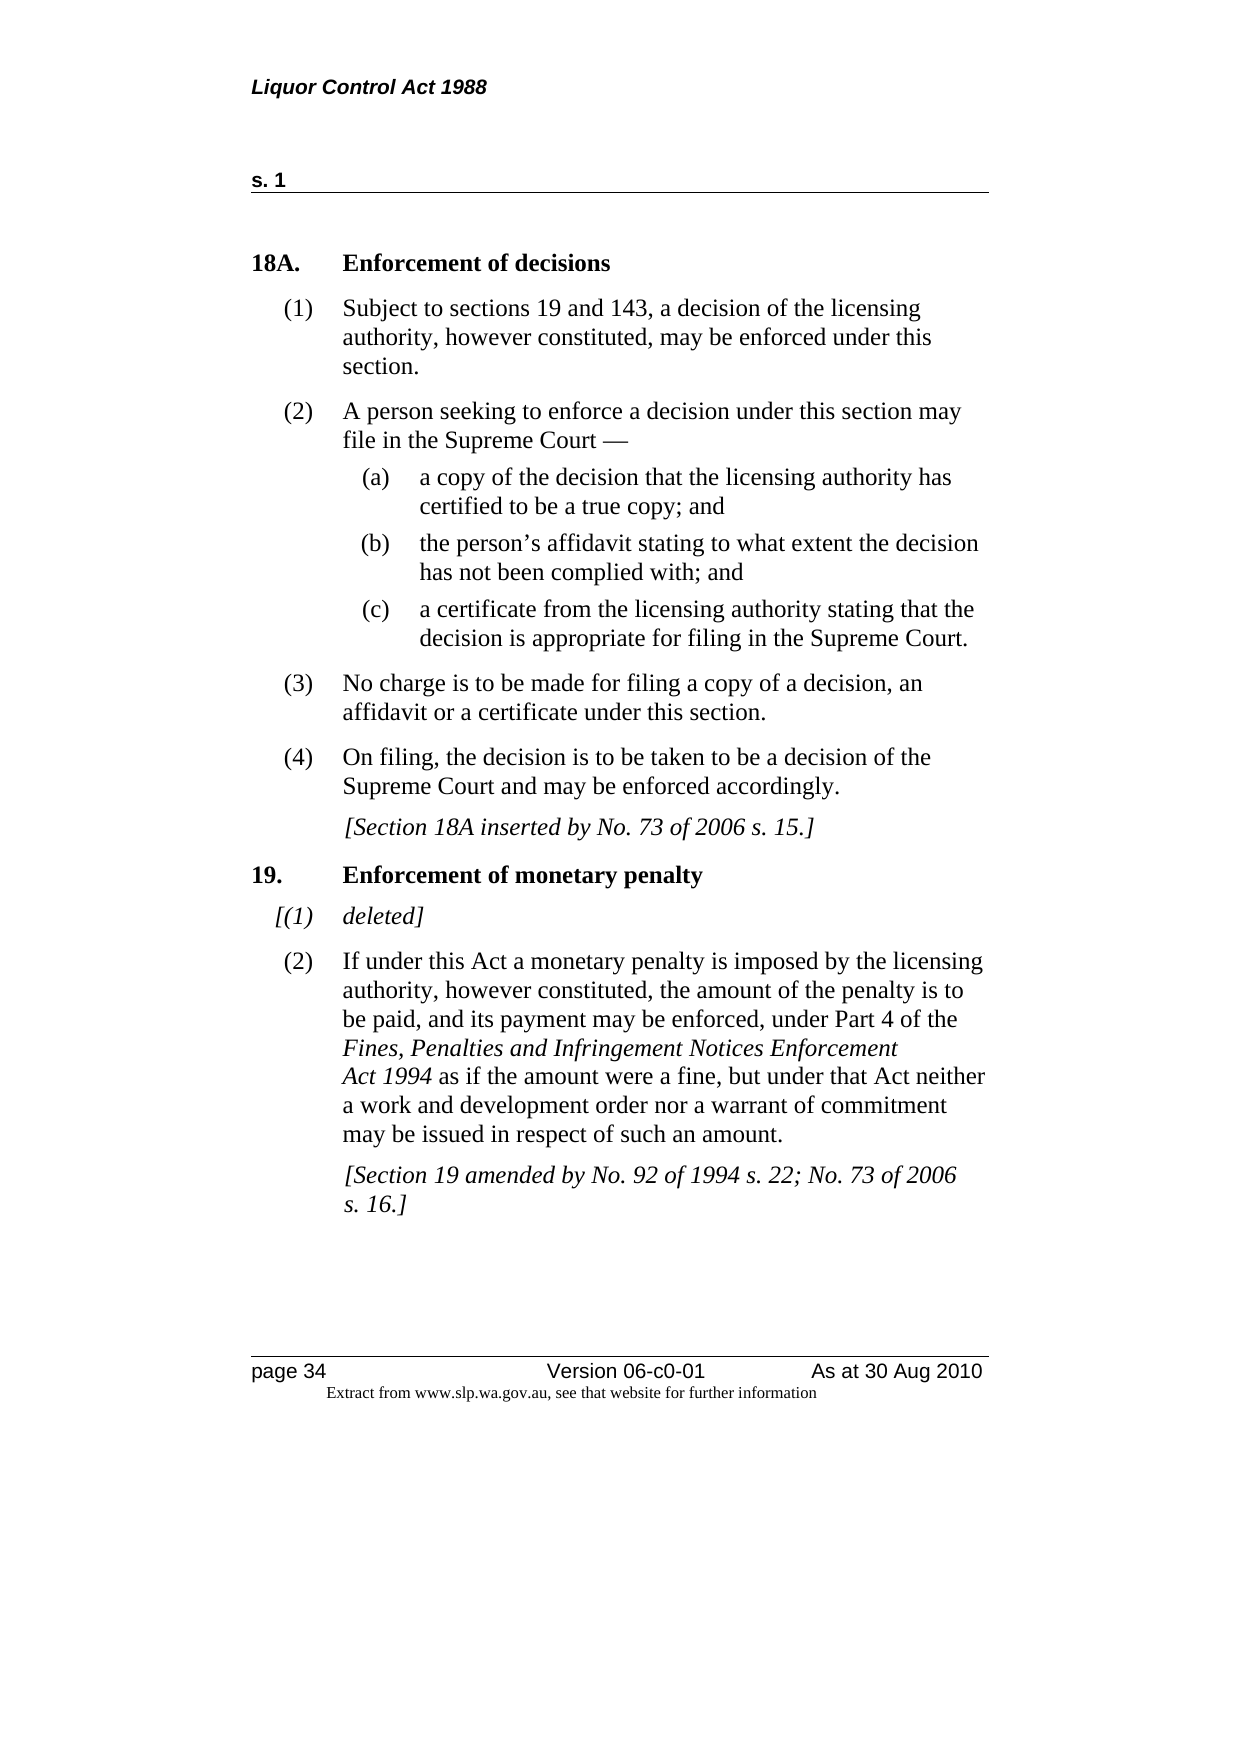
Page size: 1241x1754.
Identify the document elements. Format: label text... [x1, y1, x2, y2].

text (4) On filing, the decision is to be taken to be a decision of the Supreme Court and may be enforced accordingly. [251, 742, 989, 800]
text [Section 18A inserted by No. 73 of 2006 s. 15.] [251, 812, 989, 841]
text (2) If under this Act a monetary penalty is imposed by the licensing authority, however constituted, the amount of the penalty is to be paid, and its payment may be enforced, under Part 4 of the Fines, Penalties and Infringement Notices Enforcement Act 1994 as if the amount were a fine, but under that Act neither a work and development order nor a warrant of commitment may be issued in respect of such an amount. [251, 946, 989, 1148]
text (1) Subject to sections 19 and 143, a decision of the licensing authority, however constituted, may be enforced under this section. [251, 293, 989, 380]
subtitle 19. Enforcement of monetary penalty [251, 860, 989, 888]
text (b) the person’s affidavit stating to what extent the decision has not been complied with; and [251, 528, 989, 586]
text (2) A person seeking to enforce a decision under this section may file in the Supreme Court — [251, 396, 989, 454]
text (3) No charge is to be made for filing a copy of a decision, an affidavit or a certificate under this section. [251, 668, 989, 726]
text (a) a copy of the decision that the licensing authority has certified to be a true copy; and [251, 462, 989, 520]
text [Section 19 amended by No. 92 of 1994 s. 22; No. 73 of 2006 s. 16.] [251, 1160, 989, 1218]
subtitle 18A. Enforcement of decisions [251, 248, 989, 277]
text (c) a certificate from the licensing authority stating that the decision is appropriate for filing in the Supreme Court. [251, 594, 989, 651]
text [(1) deleted] [251, 901, 989, 930]
